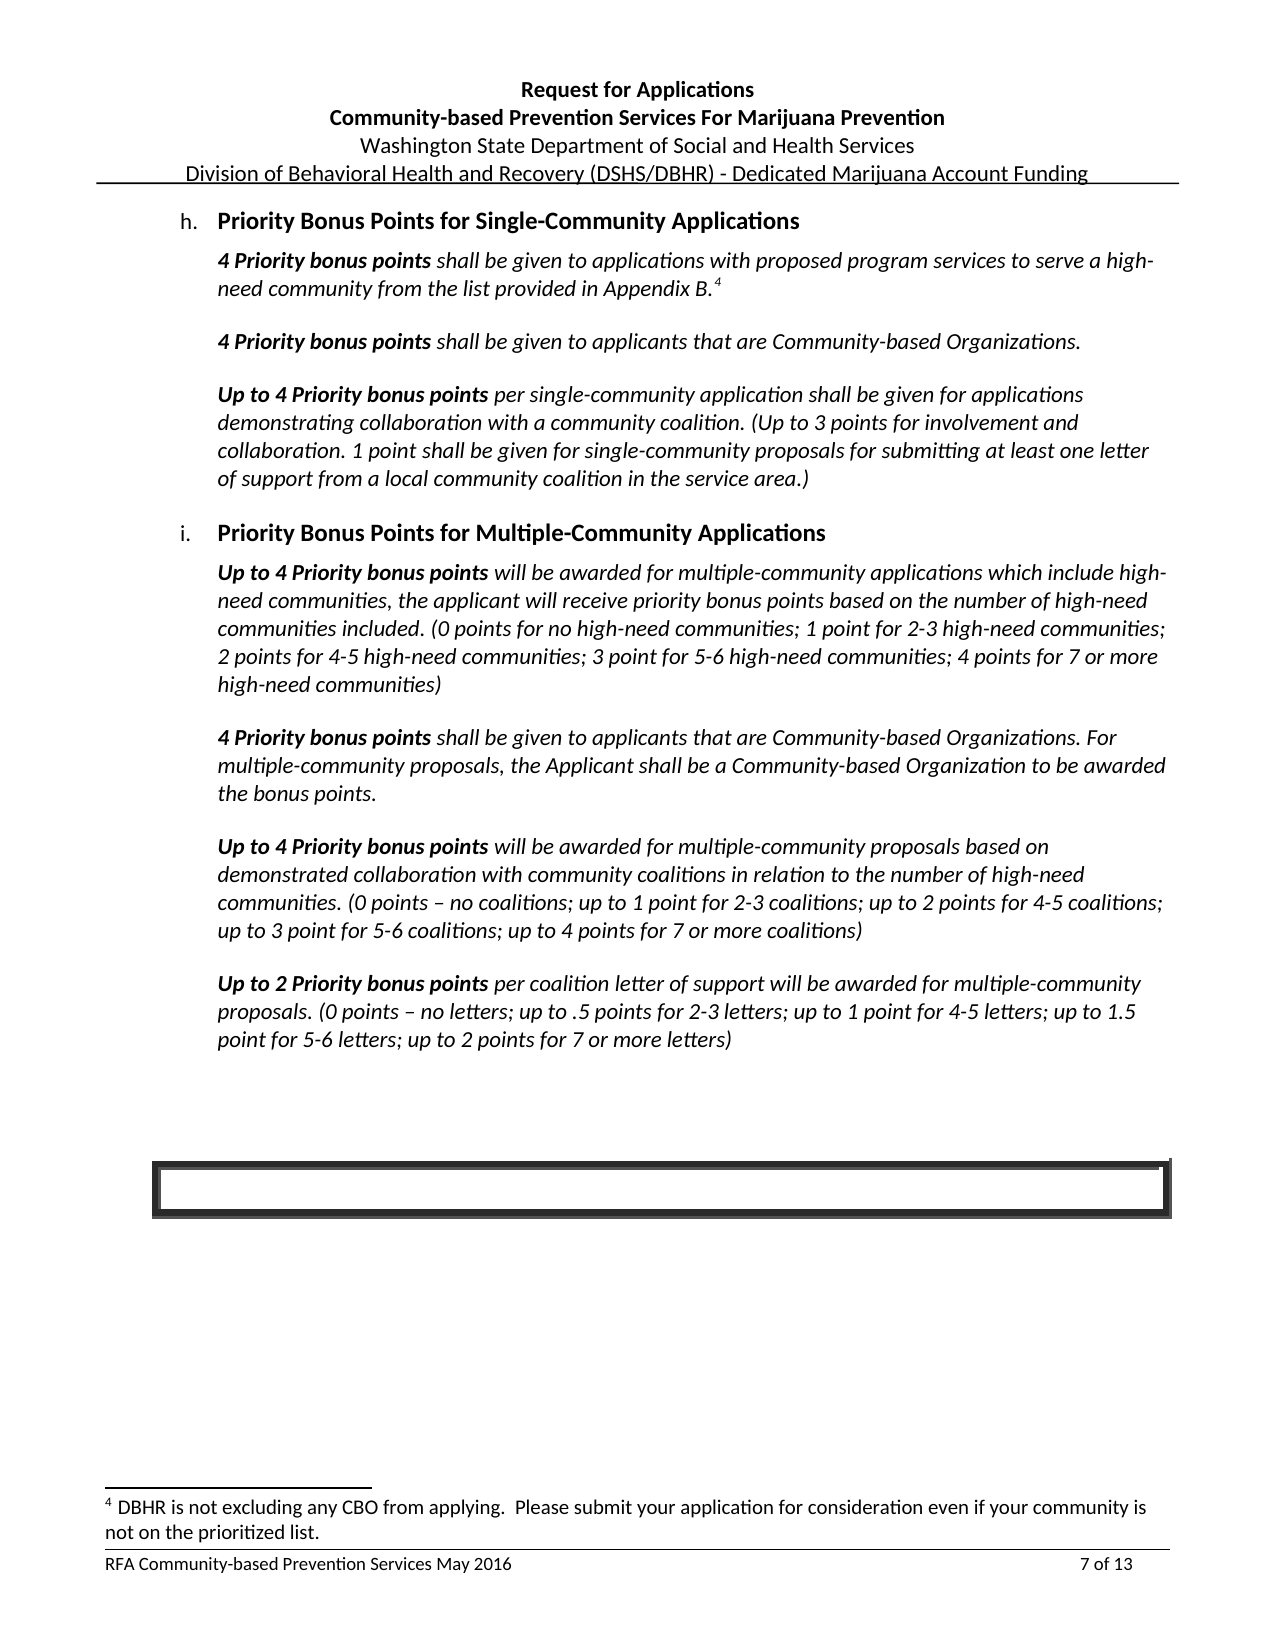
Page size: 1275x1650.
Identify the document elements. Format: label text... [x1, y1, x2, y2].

text Up to 4 Priority bonus points will be awarded for multiple-community proposals based on demonstrated collaboration with community coalitions in relation to the number of high-need communities. (0 points – no coalitions; up to 1 point for 2-3 coalitions; up to 2 points for 4-5 coalitions; up to 3 point for 5-6 coalitions; up to 4 points for 7 or more coalitions) [217, 832, 1170, 944]
text 4 Priority bonus points shall be given to applications with proposed program services to serve a high-need community from the list provided in Appendix B. [217, 246, 1170, 302]
text Up to 4 Priority bonus points per single-community application shall be given for applications demonstrating collaboration with a community coalition. (Up to 3 points for involvement and collaboration. 1 point shall be given for single-community proposals for submitting at least one letter of support from a local community coalition in the service area.) [217, 380, 1170, 492]
subtitle Priority Bonus Points for Single-Community Applications [180, 205, 1170, 235]
subtitle Priority Bonus Points for Multiple-Community Applications [180, 517, 1170, 547]
text Up to 2 Priority bonus points per coalition letter of support will be awarded for multiple-community proposals. (0 points – no letters; up to .5 points for 2-3 letters; up to 1 point for 4-5 letters; up to 1.5 point for 5-6 letters; up to 2 points for 7 or more letters) [217, 969, 1170, 1053]
text 4 Priority bonus points shall be given to applicants that are Community-based Organizations. [217, 327, 1170, 355]
text Up to 4 Priority bonus points will be awarded for multiple-community applications which include high-need communities, the applicant will receive priority bonus points based on the number of high-need communities included. (0 points for no high-need communities; 1 point for 2-3 high-need communities; 2 points for 4-5 high-need communities; 3 point for 5-6 high-need communities; 4 points for 7 or more high-need communities) [217, 558, 1170, 698]
text 4 Priority bonus points shall be given to applicants that are Community-based Organizations. For multiple-community proposals, the Applicant shall be a Community-based Organization to be awarded the bonus points. [217, 723, 1170, 807]
